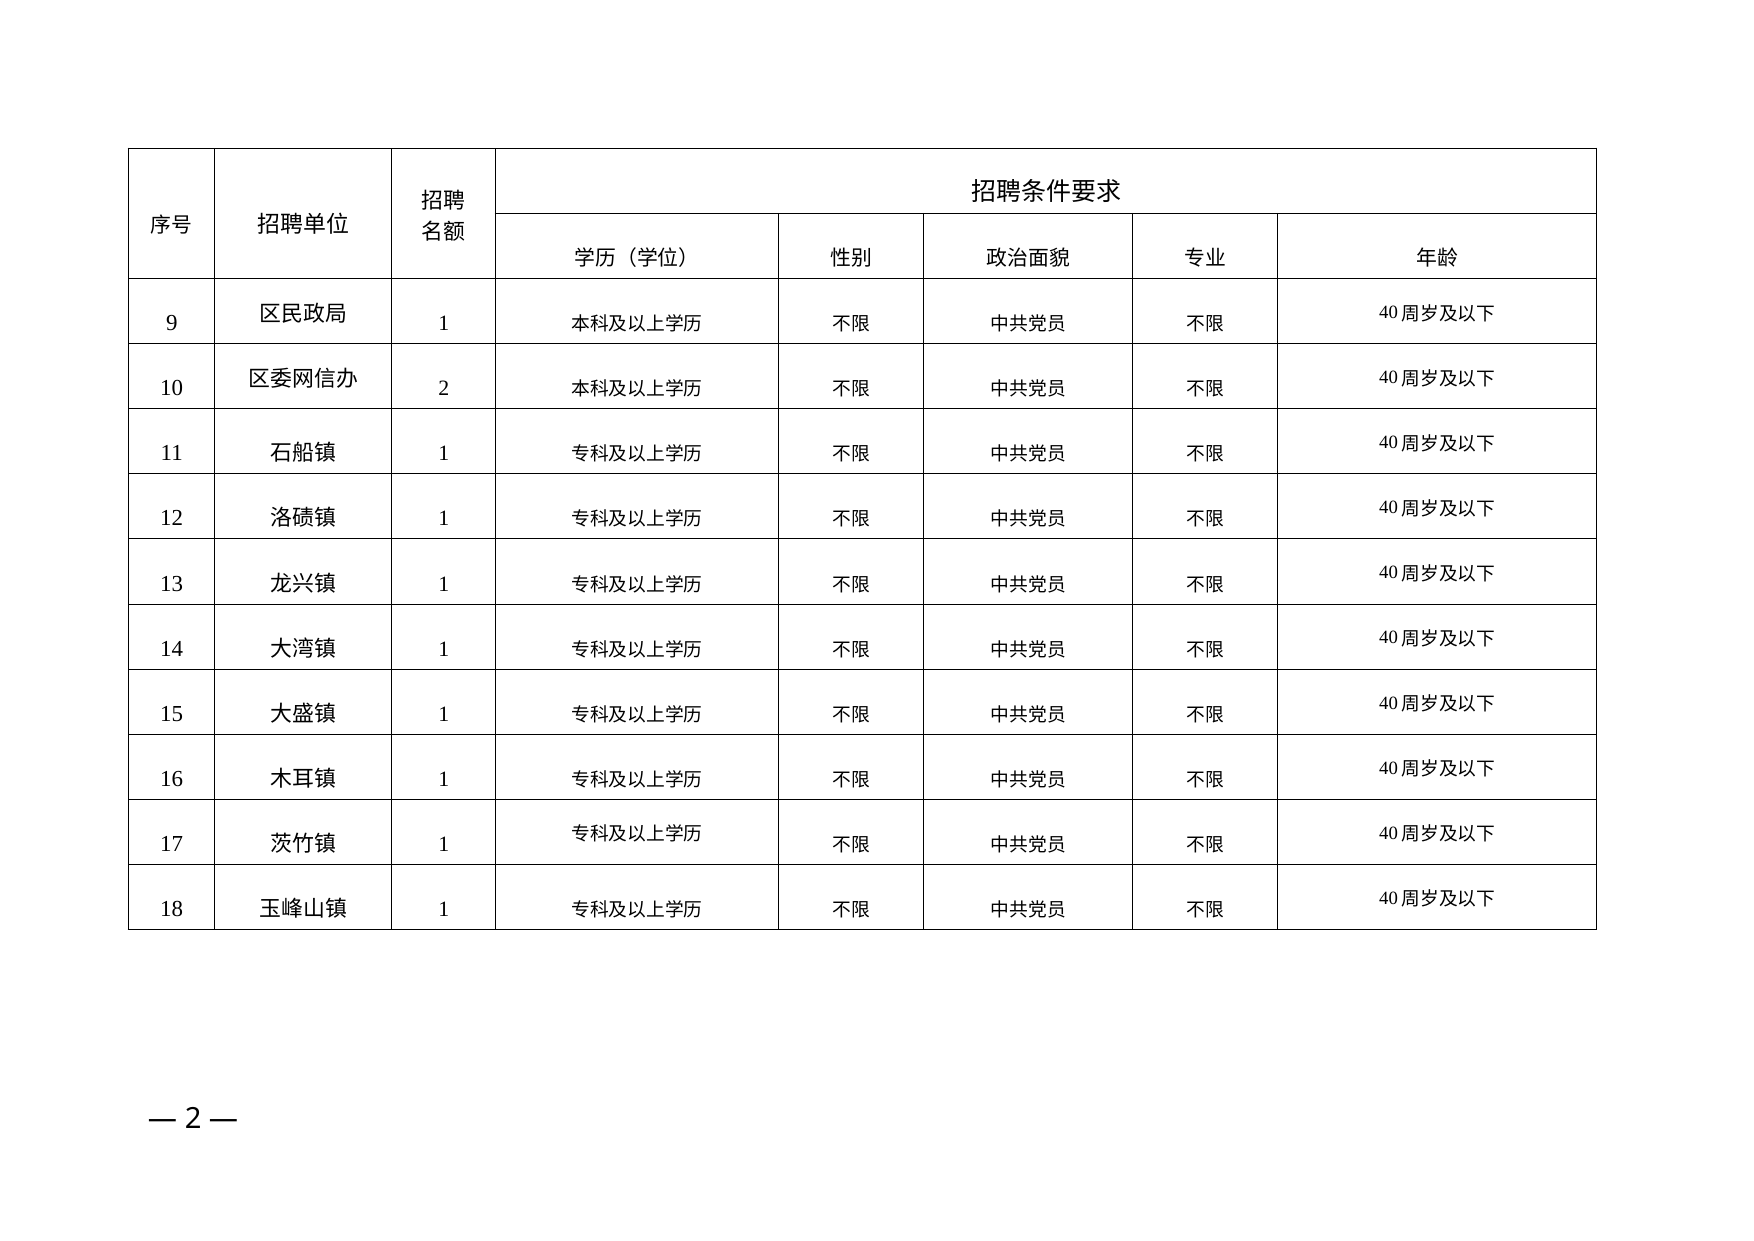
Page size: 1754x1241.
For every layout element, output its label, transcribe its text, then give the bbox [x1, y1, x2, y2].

table_cell 中共党员 [924, 670, 1132, 734]
table_cell 专业 [1133, 214, 1277, 278]
table_cell 9 [129, 279, 214, 343]
table_cell 石船镇 [215, 409, 391, 473]
table_cell 不限 [779, 800, 923, 864]
table_cell 不限 [779, 670, 923, 734]
table_cell 中共党员 [924, 735, 1132, 799]
table_cell 大盛镇 [215, 670, 391, 734]
table_cell 不限 [1133, 800, 1277, 864]
table_cell 专科及以上学历 [496, 605, 778, 668]
table_cell 中共党员 [924, 344, 1132, 408]
table_cell 中共党员 [924, 800, 1132, 864]
table_cell 本科及以上学历 [496, 279, 778, 343]
table_cell 18 [129, 865, 214, 929]
table_cell 学历（学位） [496, 214, 778, 278]
table_cell 区委网信办 [215, 344, 391, 408]
table_cell 不限 [1133, 605, 1277, 668]
table_cell 11 [129, 409, 214, 473]
table_cell 40周岁及以下 [1278, 605, 1596, 668]
table_cell 政治面貌 [924, 214, 1132, 278]
table_cell 2 [392, 344, 495, 408]
table_cell 40周岁及以下 [1278, 474, 1596, 538]
table_cell 40周岁及以下 [1278, 800, 1596, 864]
table_cell 不限 [1133, 865, 1277, 929]
table_cell 洛碛镇 [215, 474, 391, 538]
table_cell 40周岁及以下 [1278, 409, 1596, 473]
table_cell 不限 [1133, 735, 1277, 799]
table_cell 不限 [779, 605, 923, 668]
table_cell 专科及以上学历 [496, 474, 778, 538]
table_cell 本科及以上学历 [496, 344, 778, 408]
table_header 招聘单位 [215, 149, 391, 278]
table_cell 不限 [1133, 409, 1277, 473]
table_cell 不限 [779, 735, 923, 799]
table_cell 区民政局 [215, 279, 391, 343]
table_cell 性别 [779, 214, 923, 278]
table_cell 玉峰山镇 [215, 865, 391, 929]
table_cell 16 [129, 735, 214, 799]
table_cell 中共党员 [924, 605, 1132, 668]
table_cell 专科及以上学历 [496, 800, 778, 864]
table_cell 专科及以上学历 [496, 670, 778, 734]
table_cell 17 [129, 800, 214, 864]
table_cell 不限 [1133, 279, 1277, 343]
table_cell 不限 [779, 539, 923, 603]
table_cell 1 [392, 539, 495, 603]
table_cell 40周岁及以下 [1278, 735, 1596, 799]
table_cell 不限 [1133, 344, 1277, 408]
table_cell 1 [392, 865, 495, 929]
table_cell 木耳镇 [215, 735, 391, 799]
table_cell 专科及以上学历 [496, 539, 778, 603]
table_cell 10 [129, 344, 214, 408]
table_cell 不限 [1133, 670, 1277, 734]
table_cell 40周岁及以下 [1278, 539, 1596, 603]
table_cell 中共党员 [924, 865, 1132, 929]
table_cell 中共党员 [924, 474, 1132, 538]
table_cell 专科及以上学历 [496, 735, 778, 799]
table_cell 40周岁及以下 [1278, 279, 1596, 343]
table_cell 茨竹镇 [215, 800, 391, 864]
table_cell 1 [392, 605, 495, 668]
table_cell 大湾镇 [215, 605, 391, 668]
table_header 招聘条件要求 [496, 149, 1596, 213]
table_cell 不限 [1133, 539, 1277, 603]
table_cell 不限 [1133, 474, 1277, 538]
table_cell 40周岁及以下 [1278, 670, 1596, 734]
table_cell 1 [392, 279, 495, 343]
table_cell 不限 [779, 865, 923, 929]
table_cell 13 [129, 539, 214, 603]
table_cell 中共党员 [924, 539, 1132, 603]
table_cell 不限 [779, 409, 923, 473]
table_cell 1 [392, 474, 495, 538]
table_cell 40周岁及以下 [1278, 865, 1596, 929]
table_cell 中共党员 [924, 409, 1132, 473]
table_cell 12 [129, 474, 214, 538]
table_cell 不限 [779, 279, 923, 343]
table_cell 龙兴镇 [215, 539, 391, 603]
table_cell 专科及以上学历 [496, 865, 778, 929]
table_cell 不限 [779, 344, 923, 408]
table_cell 14 [129, 605, 214, 668]
table_header 招聘 名额 [392, 149, 495, 278]
table_cell 1 [392, 735, 495, 799]
table_cell 年龄 [1278, 214, 1596, 278]
table_cell 40周岁及以下 [1278, 344, 1596, 408]
table_header 序号 [129, 149, 214, 278]
table_cell 1 [392, 409, 495, 473]
table_cell 不限 [779, 474, 923, 538]
table_cell 专科及以上学历 [496, 409, 778, 473]
table_cell 1 [392, 670, 495, 734]
table_cell 中共党员 [924, 279, 1132, 343]
table_cell 1 [392, 800, 495, 864]
table_cell 15 [129, 670, 214, 734]
